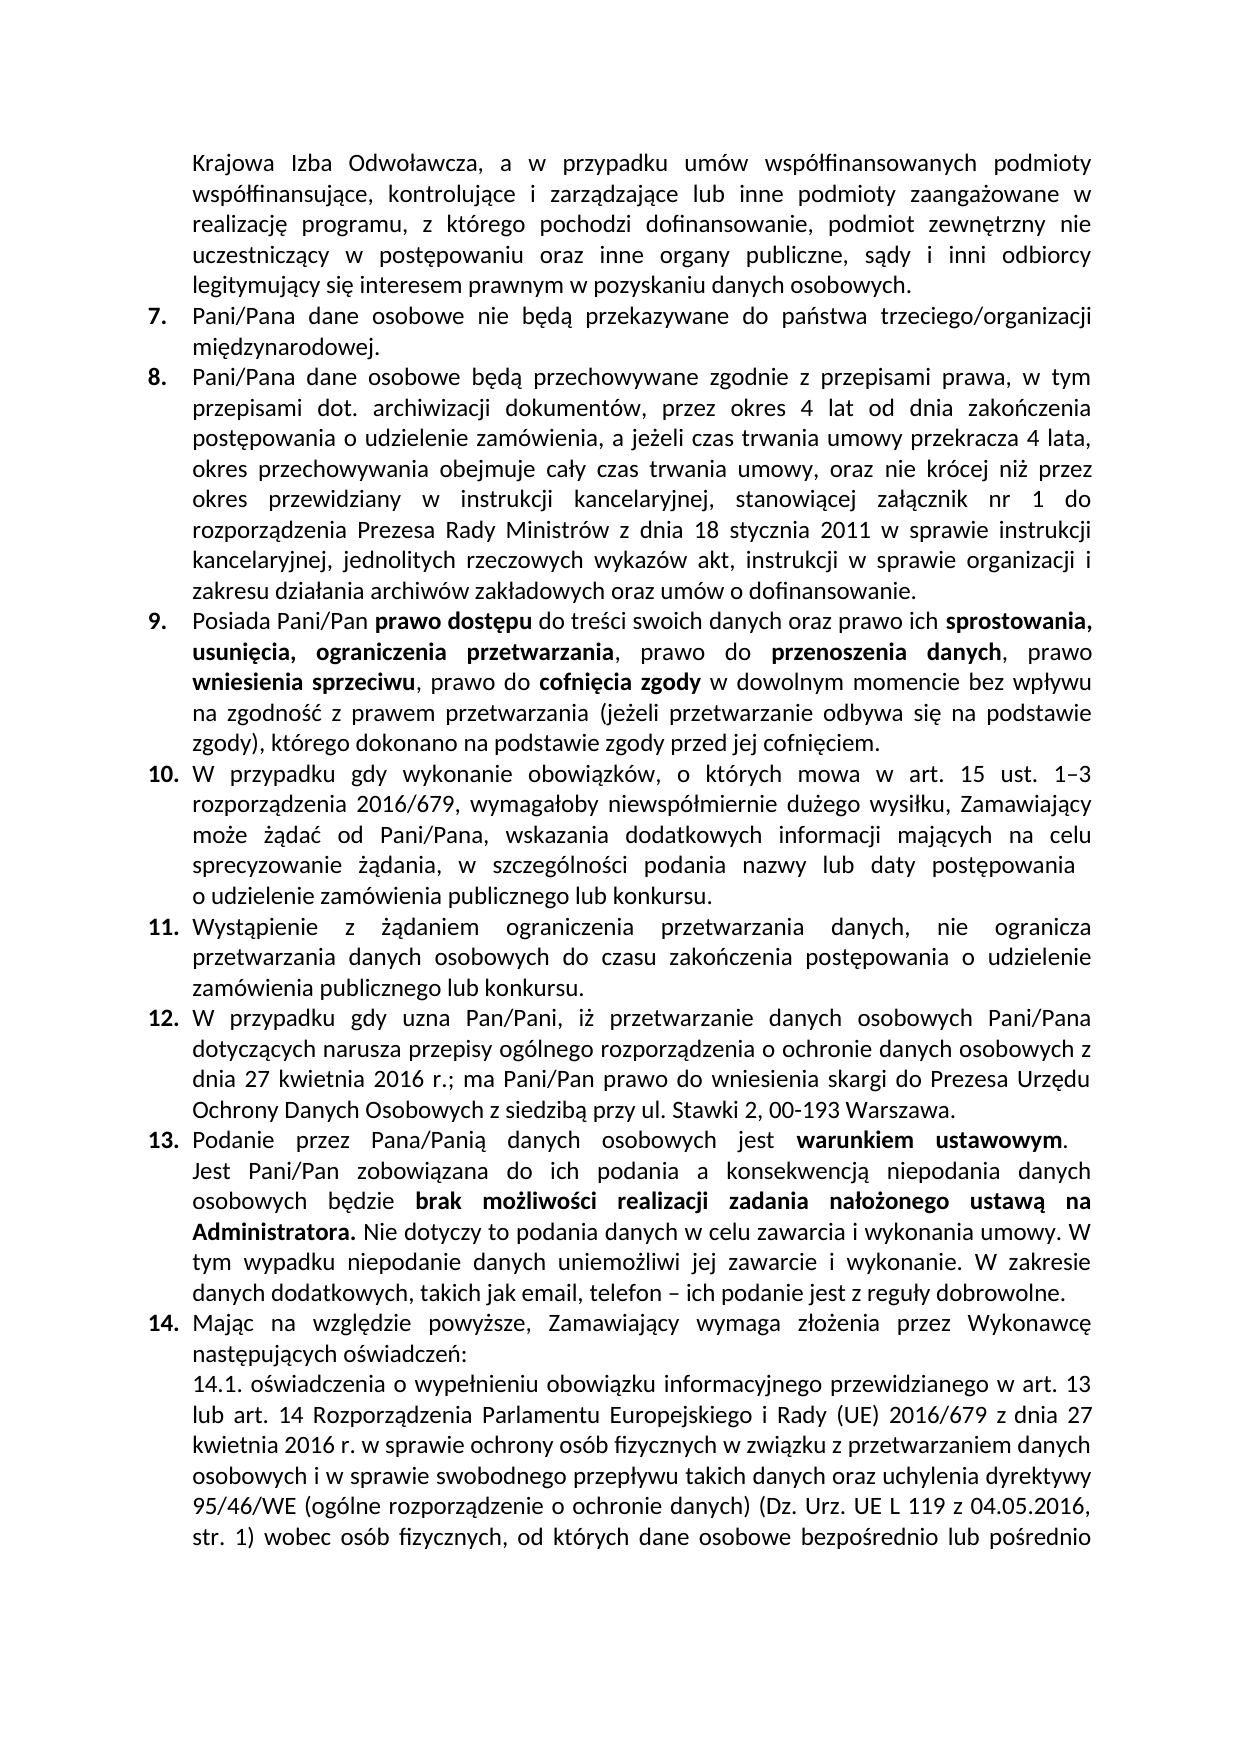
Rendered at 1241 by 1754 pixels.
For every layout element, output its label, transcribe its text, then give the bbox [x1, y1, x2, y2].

list W przypadku gdy wykonanie obowiązków, o których mowa w art. 15 ust. 1–3 rozporządzenia 2016/679, wymagałoby niewspółmiernie dużego wysiłku, Zamawiający może żądać od Pani/Pana, wskazania dodatkowych informacji mających na celu sprecyzowanie żądania, w szczególności podania nazwy lub daty postępowania o udzielenie zamówienia publicznego lub konkursu. [148, 758, 1093, 911]
list Mając na względzie powyższe, Zamawiający wymaga złożenia przez Wykonawcę następujących oświadczeń: [148, 1307, 1093, 1368]
list Pani/Pana dane osobowe będą przechowywane zgodnie z przepisami prawa, w tym przepisami dot. archiwizacji dokumentów, przez okres 4 lat od dnia zakończenia postępowania o udzielenie zamówienia, a jeżeli czas trwania umowy przekracza 4 lata, okres przechowywania obejmuje cały czas trwania umowy, oraz nie krócej niż przez okres przewidziany w instrukcji kancelaryjnej, stanowiącej załącznik nr 1 do rozporządzenia Prezesa Rady Ministrów z dnia 18 stycznia 2011 w sprawie instrukcji kancelaryjnej, jednolitych rzeczowych wykazów akt, instrukcji w sprawie organizacji i zakresu działania archiwów zakładowych oraz umów o dofinansowanie. [148, 361, 1093, 605]
list Posiada Pani/Pan prawo dostępu do treści swoich danych oraz prawo ich sprostowania, usunięcia, ograniczenia przetwarzania, prawo do przenoszenia danych, prawo wniesienia sprzeciwu, prawo do cofnięcia zgody w dowolnym momencie bez wpływu na zgodność z prawem przetwarzania (jeżeli przetwarzanie odbywa się na podstawie zgody), którego dokonano na podstawie zgody przed jej cofnięciem. [148, 605, 1093, 758]
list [148, 148, 1093, 300]
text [192, 1368, 1093, 1552]
list W przypadku gdy uzna Pan/Pani, iż przetwarzanie danych osobowych Pani/Pana dotyczących narusza przepisy ogólnego rozporządzenia o ochronie danych osobowych z dnia 27 kwietnia 2016 r.; ma Pani/Pan prawo do wniesienia skargi do Prezesa Urzędu Ochrony Danych Osobowych z siedzibą przy ul. Stawki 2, 00-193 Warszawa. [148, 1002, 1093, 1124]
list Podanie przez Pana/Panią danych osobowych jest warunkiem ustawowym. Jest Pani/Pan zobowiązana do ich podania a konsekwencją niepodania danych osobowych będzie brak możliwości realizacji zadania nałożonego ustawą na Administratora. Nie dotyczy to podania danych w celu zawarcia i wykonania umowy. W tym wypadku niepodanie danych uniemożliwi jej zawarcie i wykonanie. W zakresie danych dodatkowych, takich jak email, telefon – ich podanie jest z reguły dobrowolne. [148, 1124, 1093, 1307]
list Pani/Pana dane osobowe nie będą przekazywane do państwa trzeciego/organizacji międzynarodowej. [148, 300, 1093, 361]
list Wystąpienie z żądaniem ograniczenia przetwarzania danych, nie ogranicza przetwarzania danych osobowych do czasu zakończenia postępowania o udzielenie zamówienia publicznego lub konkursu. [148, 911, 1093, 1002]
